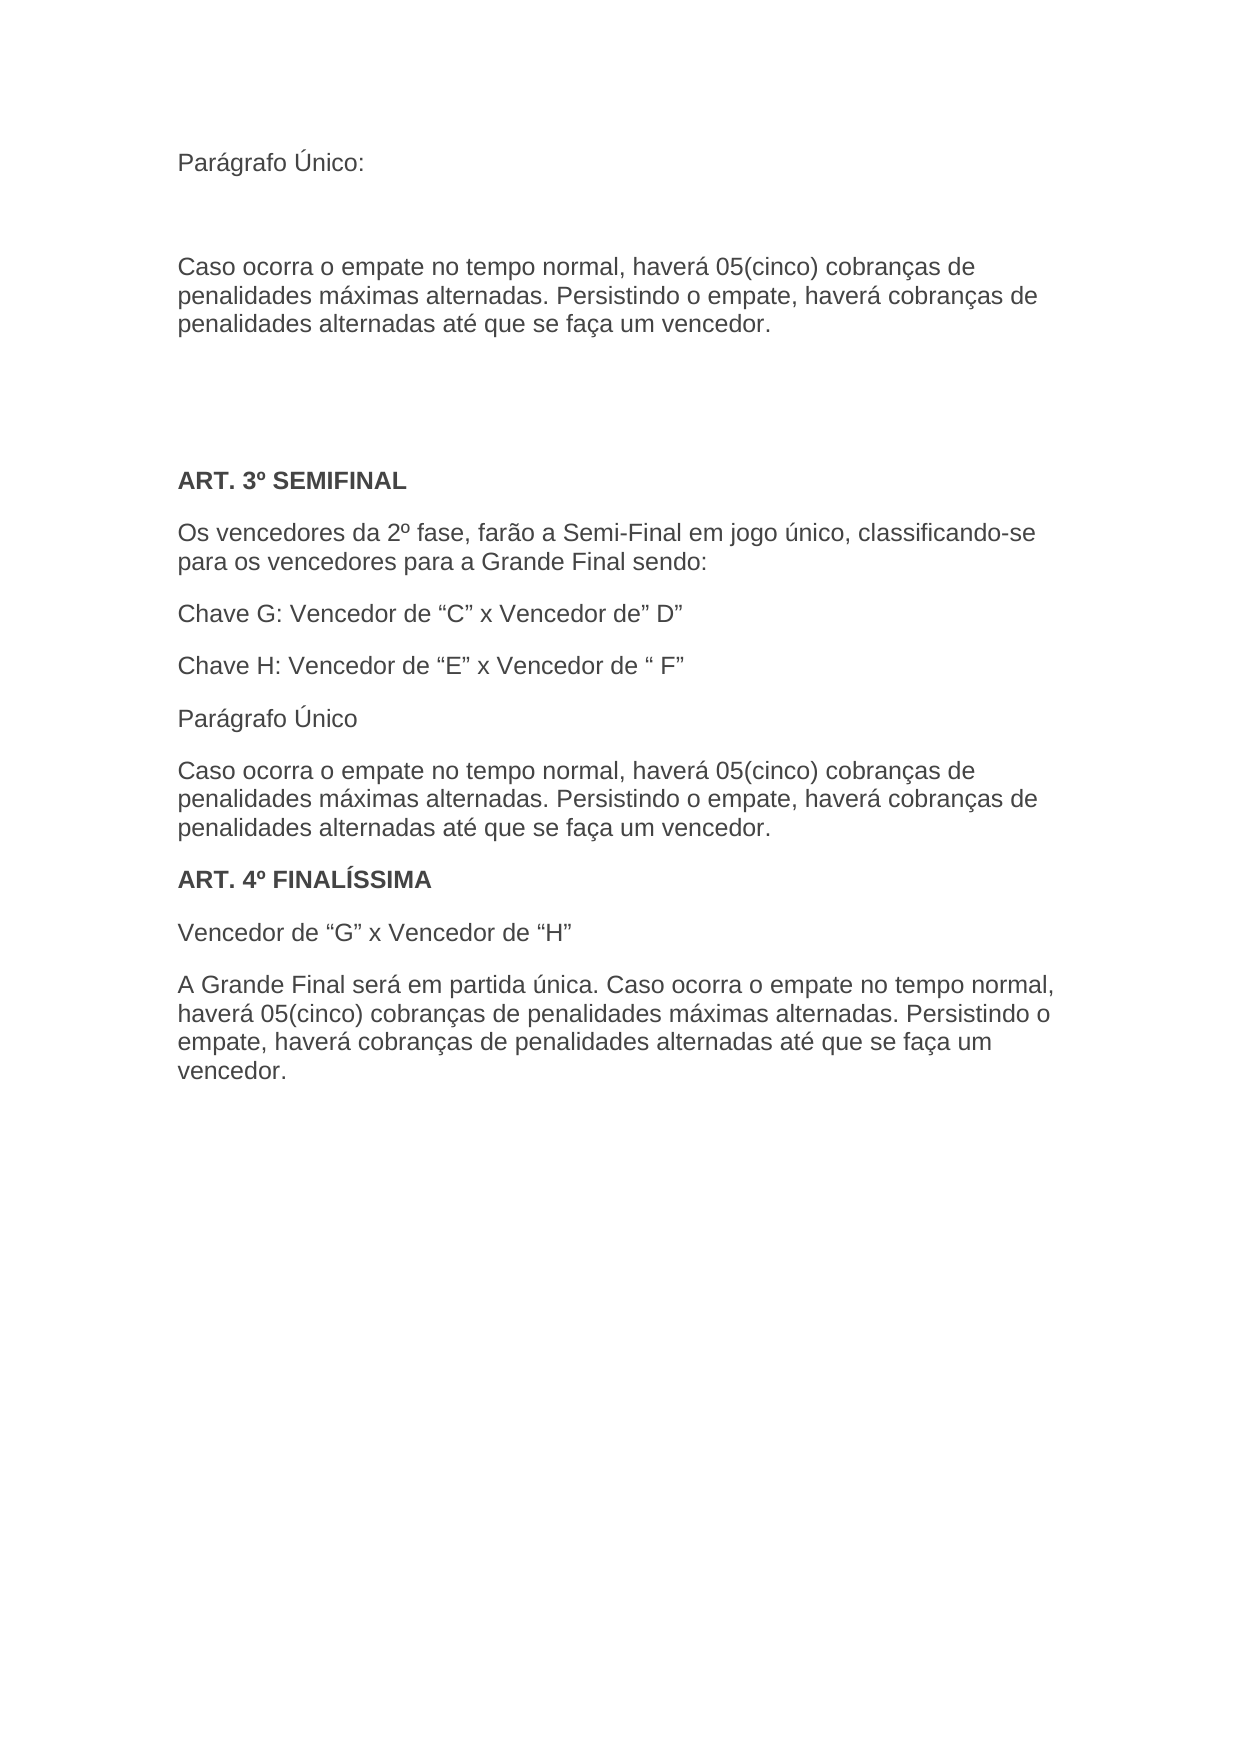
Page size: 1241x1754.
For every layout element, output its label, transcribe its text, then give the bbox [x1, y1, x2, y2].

text Os vencedores da 2º fase, farão a Semi-Final em jogo único, classificando-se para os vencedores para a Grande Final sendo: [177, 518, 1063, 576]
text Caso ocorra o empate no tempo normal, haverá 05(cinco) cobranças de penalidades máximas alternadas. Persistindo o empate, haverá cobranças de penalidades alternadas até que se faça um vencedor. [177, 252, 1063, 338]
text Caso ocorra o empate no tempo normal, haverá 05(cinco) cobranças de penalidades máximas alternadas. Persistindo o empate, haverá cobranças de penalidades alternadas até que se faça um vencedor. [177, 756, 1063, 842]
text Vencedor de “G” x Vencedor de “H” [177, 918, 1063, 946]
text ART. 3º SEMIFINAL [177, 466, 1063, 495]
text A Grande Final será em partida única. Caso ocorra o empate no tempo normal, haverá 05(cinco) cobranças de penalidades máximas alternadas. Persistindo o empate, haverá cobranças de penalidades alternadas até que se faça um vencedor. [177, 970, 1063, 1085]
text Chave H: Vencedor de “E” x Vencedor de “ F” [177, 651, 1063, 680]
text Parágrafo Único: [177, 148, 1063, 176]
text ART. 4º FINALÍSSIMA [177, 865, 1063, 894]
text Parágrafo Único [177, 703, 1063, 732]
text Chave G: Vencedor de “C” x Vencedor de” D” [177, 599, 1063, 628]
